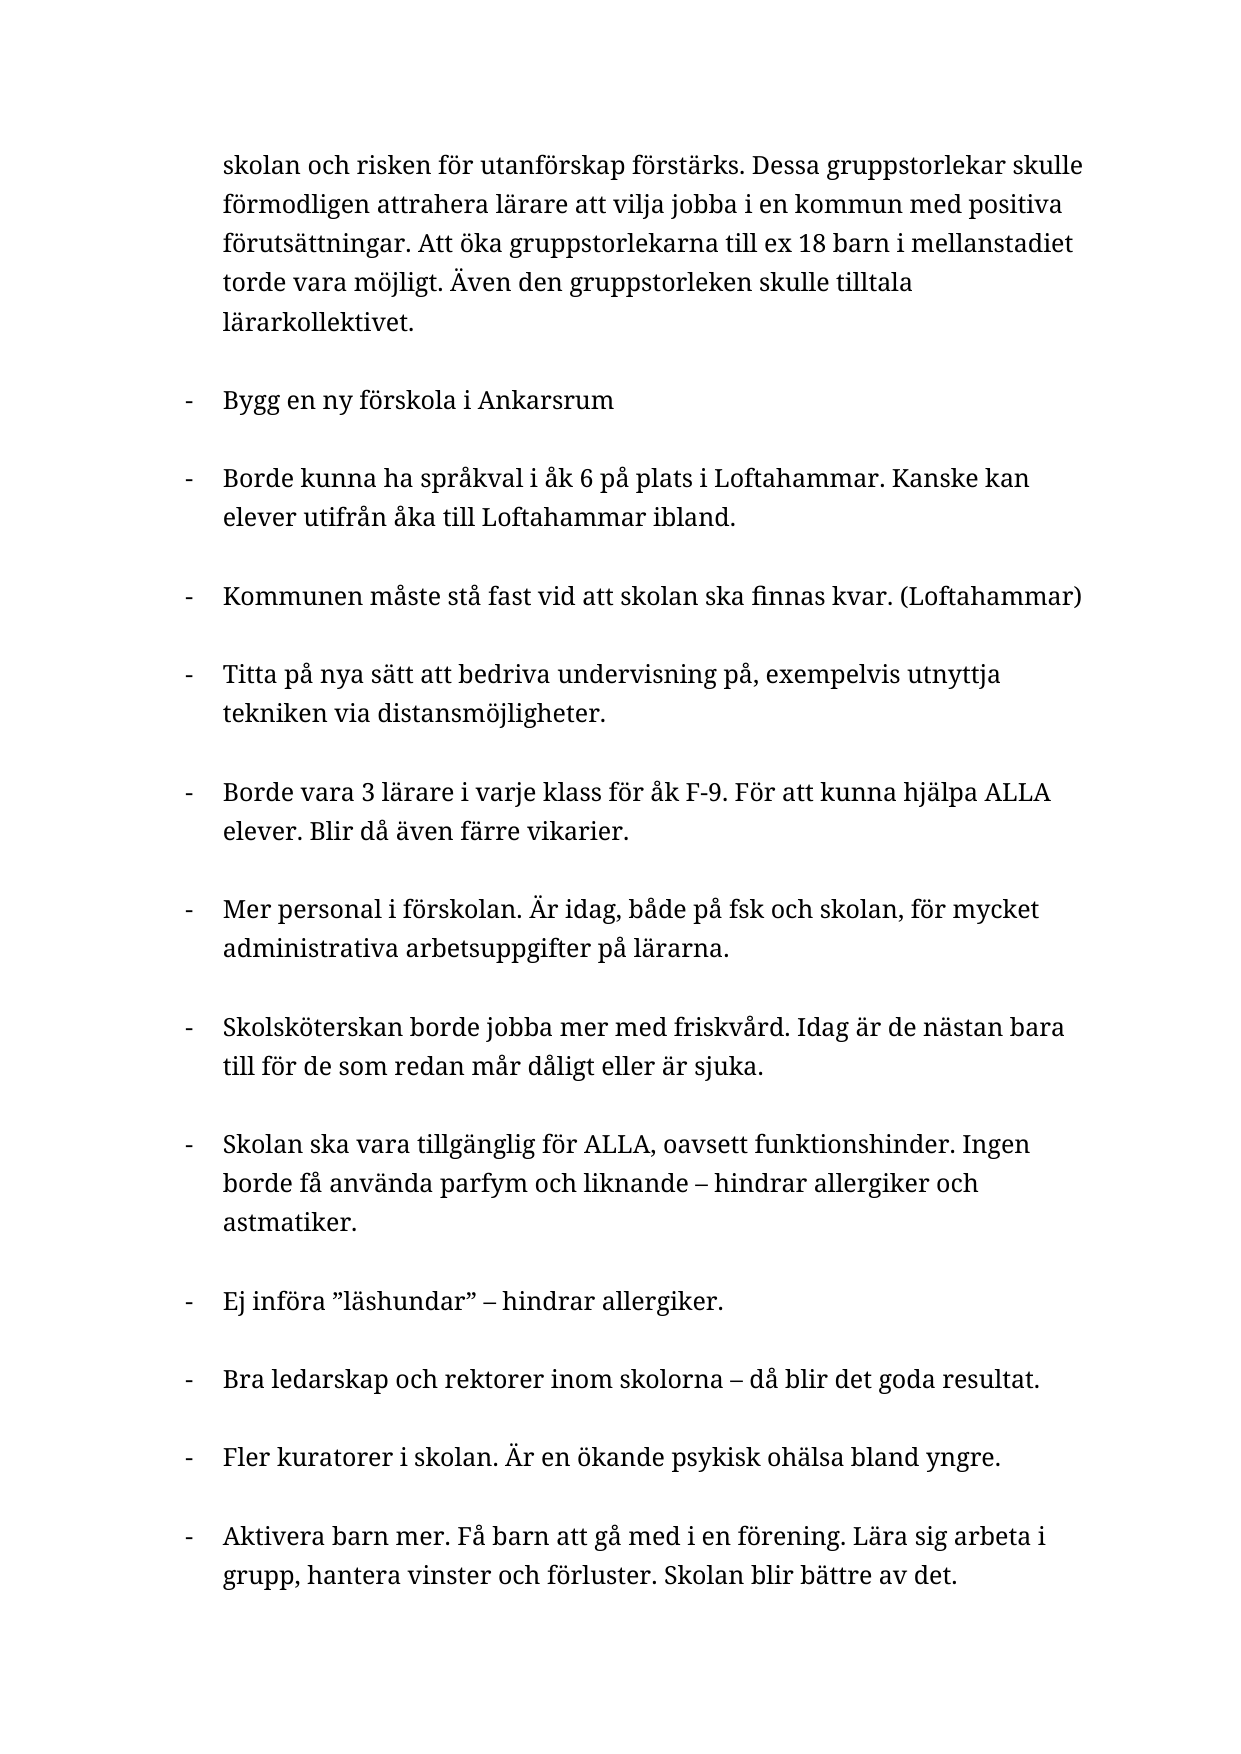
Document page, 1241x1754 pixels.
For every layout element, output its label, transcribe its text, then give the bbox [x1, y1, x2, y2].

list Ej införa ”läshundar” – hindrar allergiker. [185, 1283, 1093, 1317]
list Borde kunna ha språkval i åk 6 på plats i Loftahammar. Kanske kan elever utifrån åka till Loftahammar ibland. [185, 461, 1093, 534]
list Mer personal i förskolan. Är idag, både på fsk och skolan, för mycket administrativa arbetsuppgifter på lärarna. [185, 892, 1093, 965]
list Fler kuratorer i skolan. Är en ökande psykisk ohälsa bland yngre. [185, 1440, 1093, 1474]
list Borde vara 3 lärare i varje klass för åk F-9. För att kunna hjälpa ALLA elever. Blir då även färre vikarier. [185, 774, 1093, 847]
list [185, 148, 1093, 338]
list Skolan ska vara tillgänglig för ALLA, oavsett funktionshinder. Ingen borde få använda parfym och liknande – hindrar allergiker och astmatiker. [185, 1127, 1093, 1239]
list Titta på nya sätt att bedriva undervisning på, exempelvis utnyttja tekniken via distansmöjligheter. [185, 657, 1093, 730]
list Kommunen måste stå fast vid att skolan ska finnas kvar. (Loftahammar) [185, 578, 1093, 612]
list Skolsköterskan borde jobba mer med friskvård. Idag är de nästan bara till för de som redan mår dåligt eller är sjuka. [185, 1009, 1093, 1082]
list Bygg en ny förskola i Ankarsrum [185, 383, 1093, 417]
list Bra ledarskap och rektorer inom skolorna – då blir det goda resultat. [185, 1362, 1093, 1396]
list Aktivera barn mer. Få barn att gå med i en förening. Lära sig arbeta i grupp, hantera vinster och förluster. Skolan blir bättre av det. [185, 1518, 1093, 1592]
